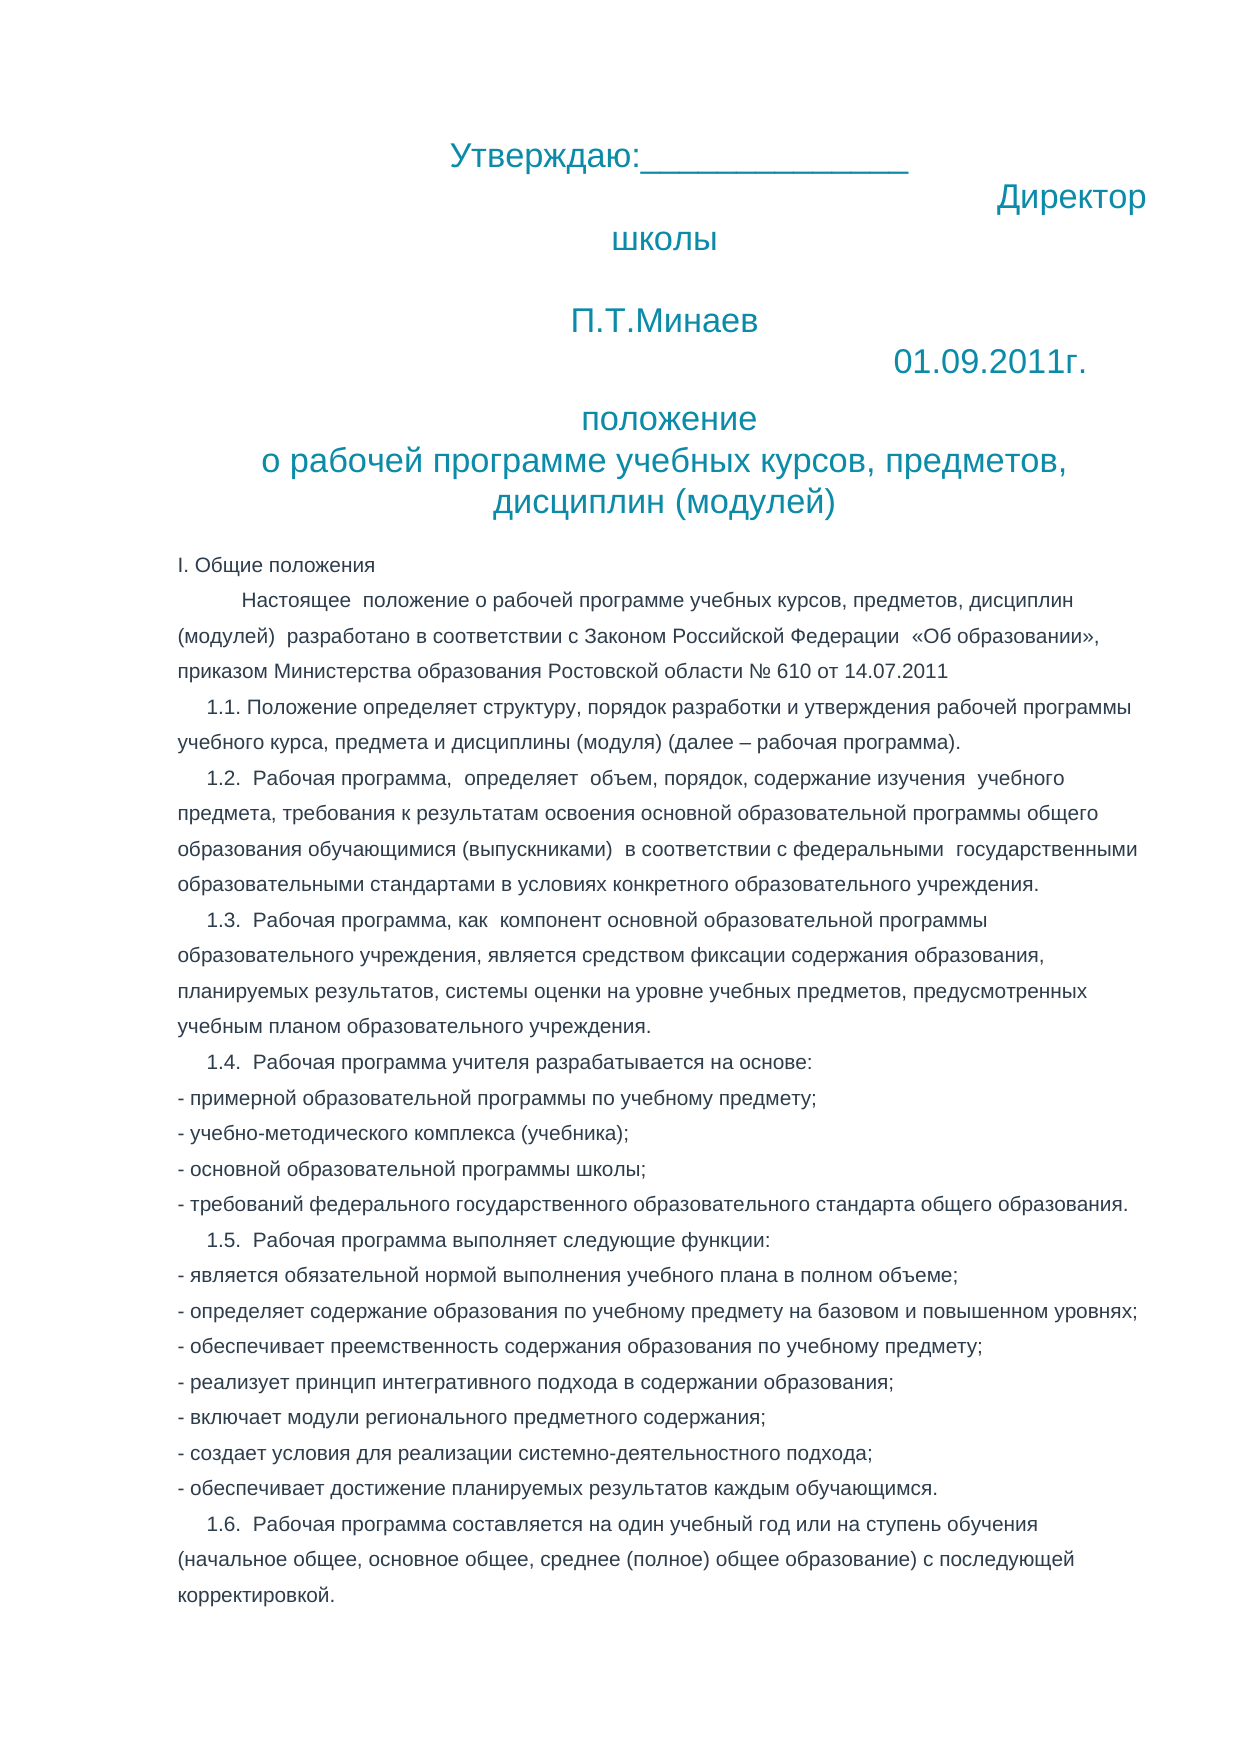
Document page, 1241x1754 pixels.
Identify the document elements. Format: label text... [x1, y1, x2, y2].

text положение о рабочей программе учебных курсов, предметов, дисциплин (модулей) [177, 397, 1152, 521]
text Утверждаю:______________ Директор школы П.Т.Минаев 01.09.2011г. [177, 134, 1152, 381]
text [177, 541, 1152, 1607]
